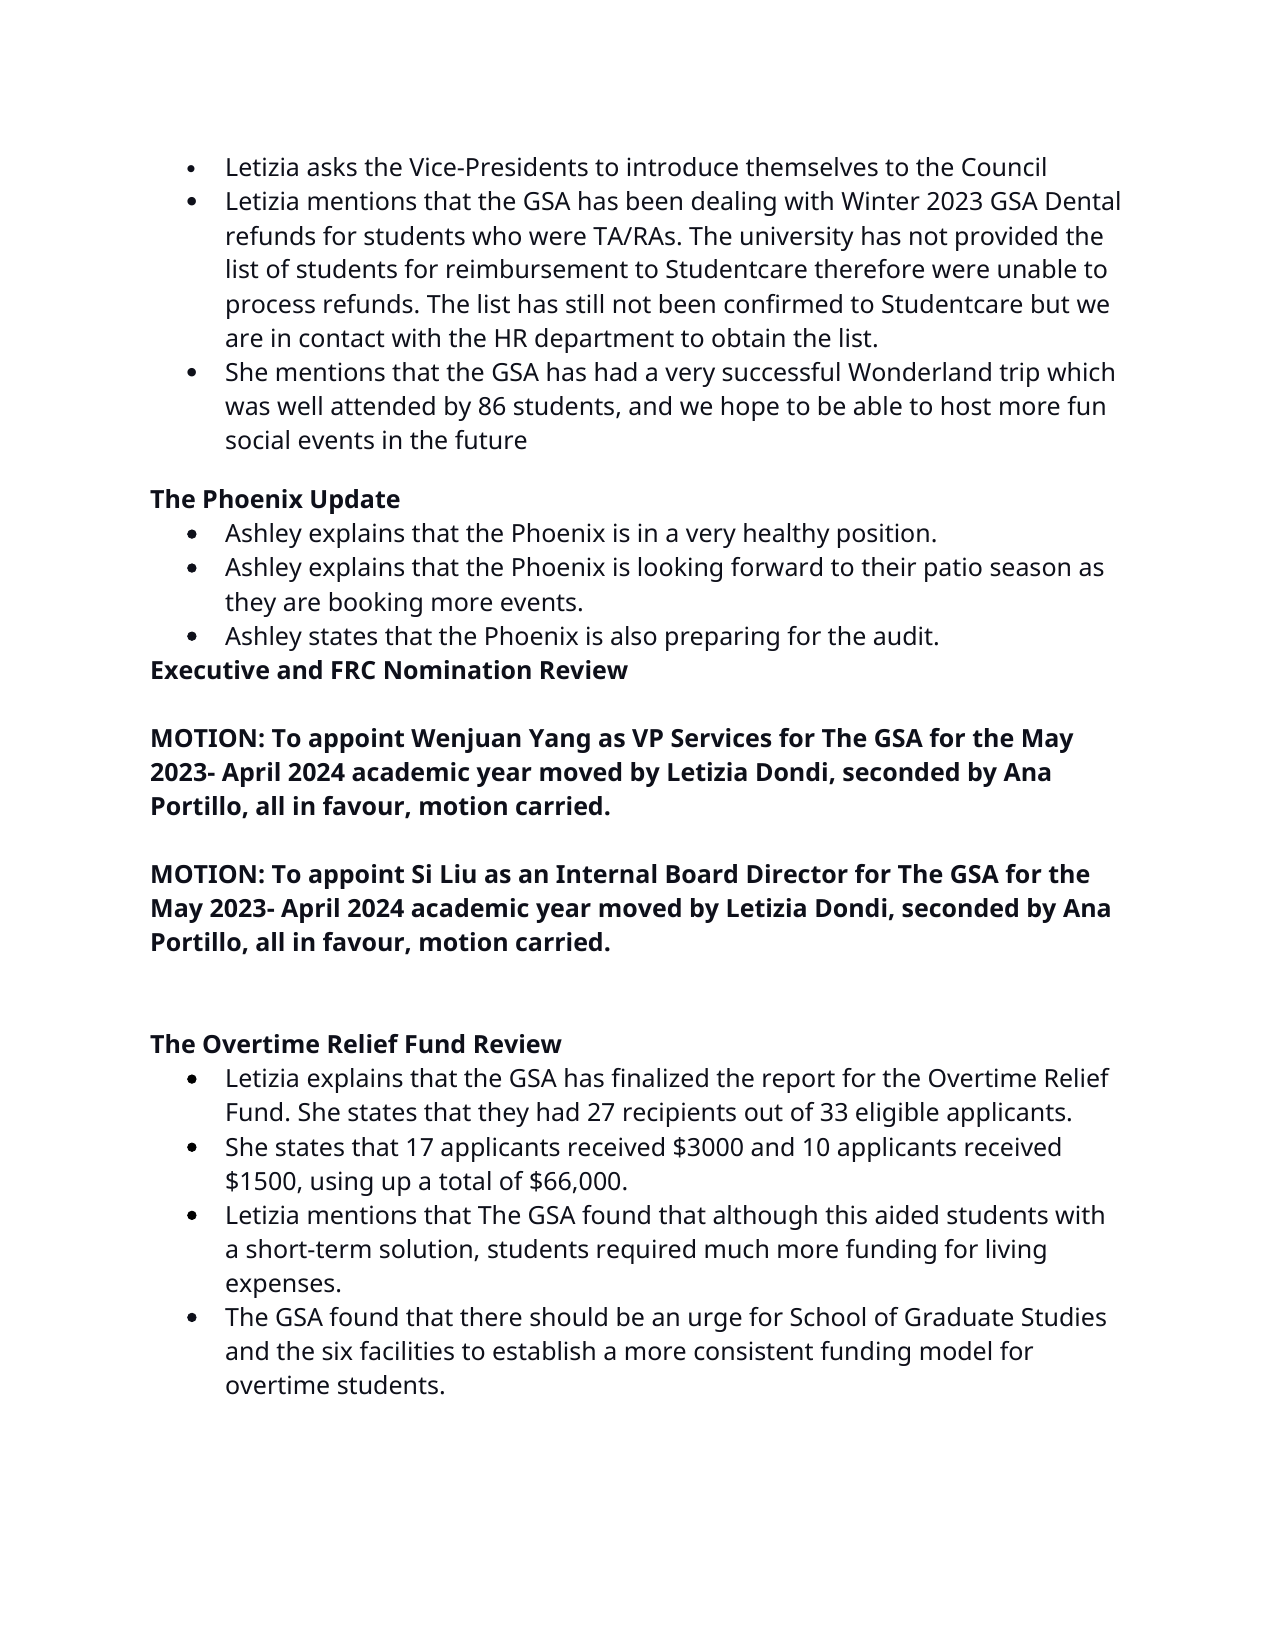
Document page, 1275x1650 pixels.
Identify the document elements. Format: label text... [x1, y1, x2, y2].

list The GSA found that there should be an urge for School of Graduate Studies and the six facilities to establish a more consistent funding model for overtime students. [187, 1299, 1125, 1402]
list Ashley explains that the Phoenix is looking forward to their patio season as they are booking more events. [187, 550, 1125, 618]
text The Phoenix Update [150, 482, 1125, 516]
list Letizia mentions that the GSA has been dealing with Winter 2023 GSA Dental refunds for students who were TA/RAs. The university has not provided the list of students for reimbursement to Studentcare therefore were unable to process refunds. The list has still not been confirmed to Studentcare but we are in contact with the HR department to obtain the list. [187, 184, 1125, 354]
list Letizia explains that the GSA has finalized the report for the Overtime Relief Fund. She states that they had 27 recipients out of 33 eligible applicants. [187, 1061, 1125, 1129]
list She mentions that the GSA has had a very successful Wonderland trip which was well attended by 86 students, and we hope to be able to host more fun social events in the future [187, 354, 1125, 457]
list Ashley explains that the Phoenix is in a very healthy position. [187, 516, 1125, 550]
text MOTION: To appoint Wenjuan Yang as VP Services for The GSA for the May 2023- April 2024 academic year moved by Letizia Dondi, seconded by Ana Portillo, all in favour, motion carried. [150, 720, 1125, 823]
list Letizia asks the Vice-Presidents to introduce themselves to the Council [187, 150, 1125, 184]
list Ashley states that the Phoenix is also preparing for the audit. [187, 618, 1125, 652]
text MOTION: To appoint Si Liu as an Internal Board Director for The GSA for the May 2023- April 2024 academic year moved by Letizia Dondi, seconded by Ana Portillo, all in favour, motion carried. [150, 857, 1125, 959]
list Letizia mentions that The GSA found that although this aided students with a short-term solution, students required much more funding for living expenses. [187, 1197, 1125, 1299]
list She states that 17 applicants received $3000 and 10 applicants received $1500, using up a total of $66,000. [187, 1129, 1125, 1197]
text The Overtime Relief Fund Review [150, 1027, 1125, 1061]
text Executive and FRC Nomination Review [150, 652, 1125, 686]
